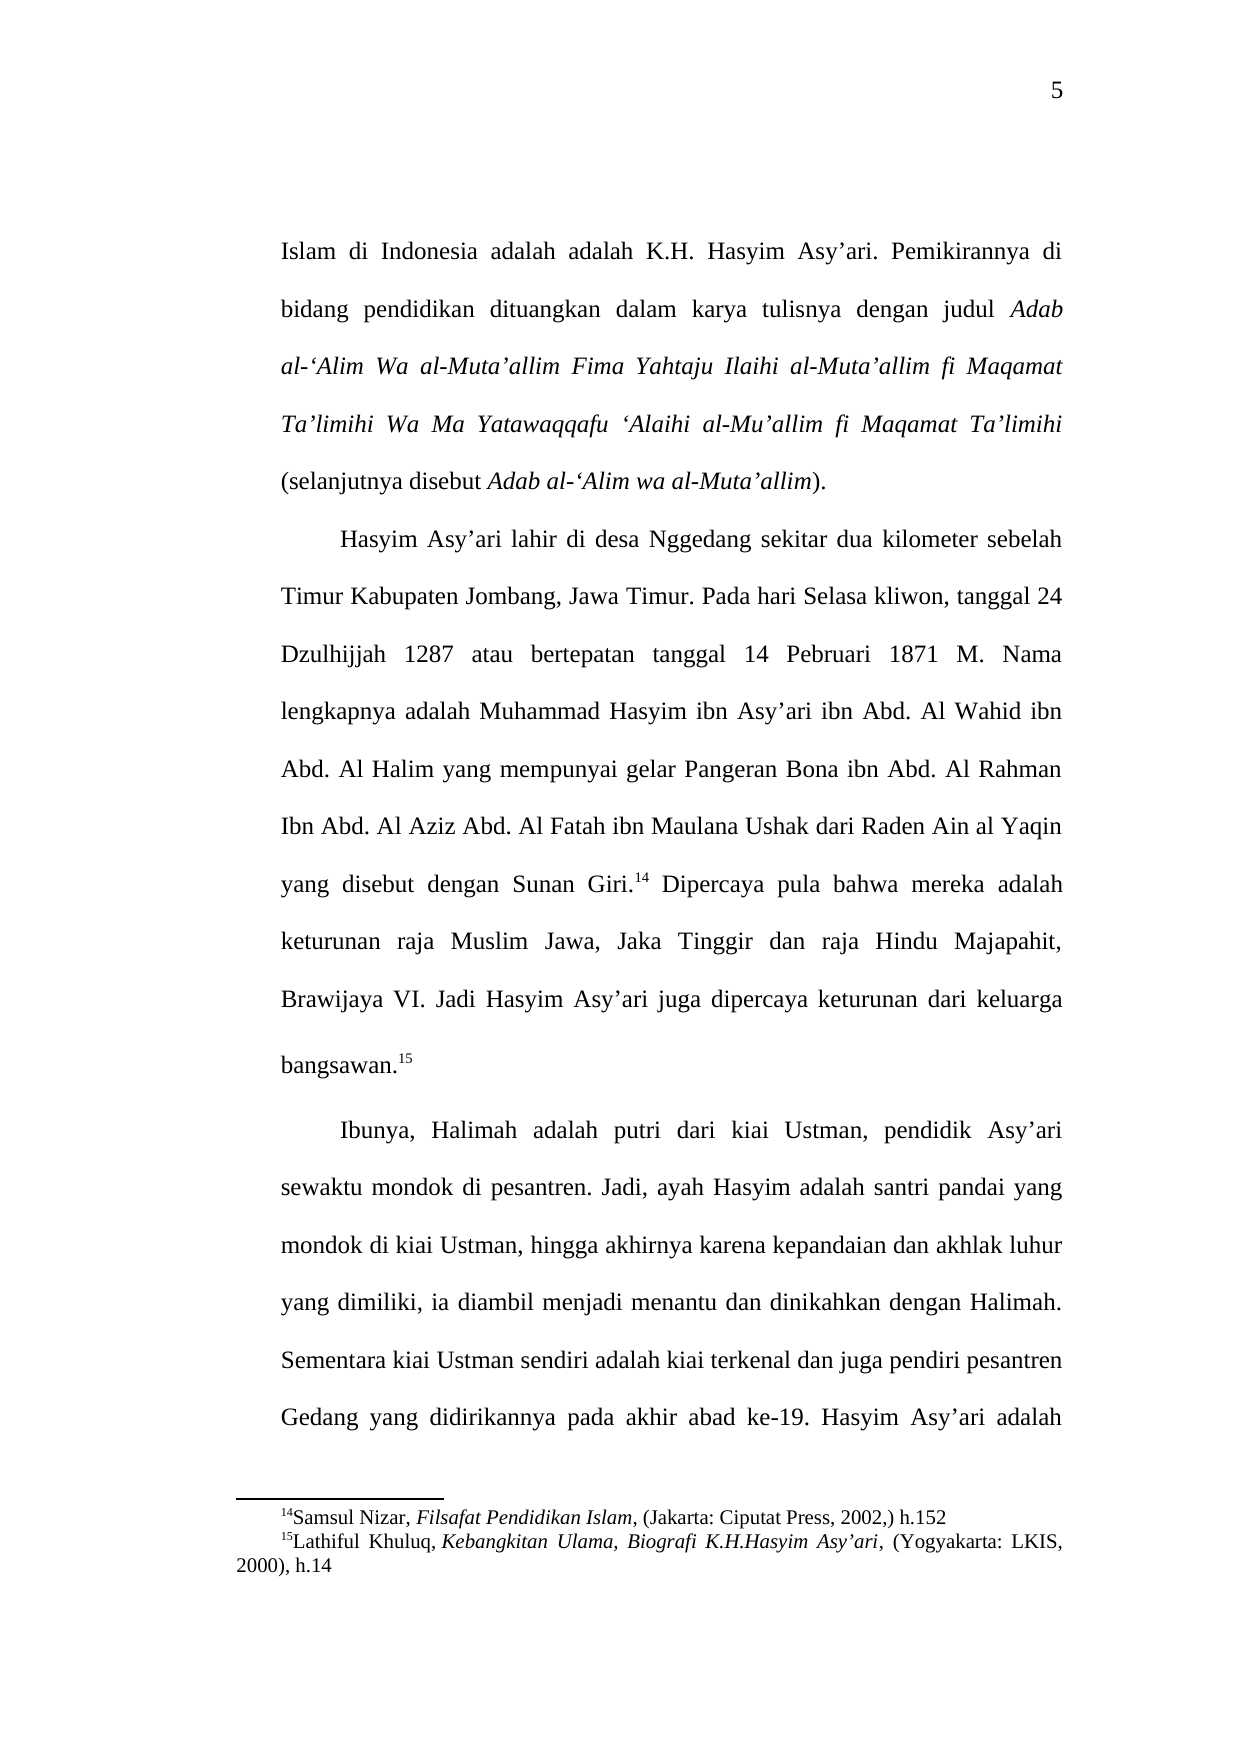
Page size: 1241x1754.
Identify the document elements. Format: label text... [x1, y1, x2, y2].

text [281, 1115, 1063, 1431]
text Hasyim Asy’ari lahir di desa Nggedang sekitar dua kilometer sebelah Timur Kabupaten Jombang, Jawa Timur. Pada hari Selasa kliwon, tanggal 24 Dzulhijjah 1287 atau bertepatan tanggal 14 Pebruari 1871 M. Nama lengkapnya adalah Muhammad Hasyim ibn Asy’ari ibn Abd. Al Wahid ibn Abd. Al Halim yang mempunyai gelar Pangeran Bona ibn Abd. Al Rahman Ibn Abd. Al Aziz Abd. Al Fatah ibn Maulana Ushak dari Raden Ain al Yaqin yang disebut dengan Sunan Giri. Dipercaya pula bahwa mereka adalah keturunan raja Muslim Jawa, Jaka Tinggir dan raja Hindu Majapahit, Brawijaya VI. Jadi Hasyim Asy’ari juga dipercaya keturunan dari keluarga bangsawan. [281, 524, 1063, 1081]
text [281, 236, 1063, 495]
